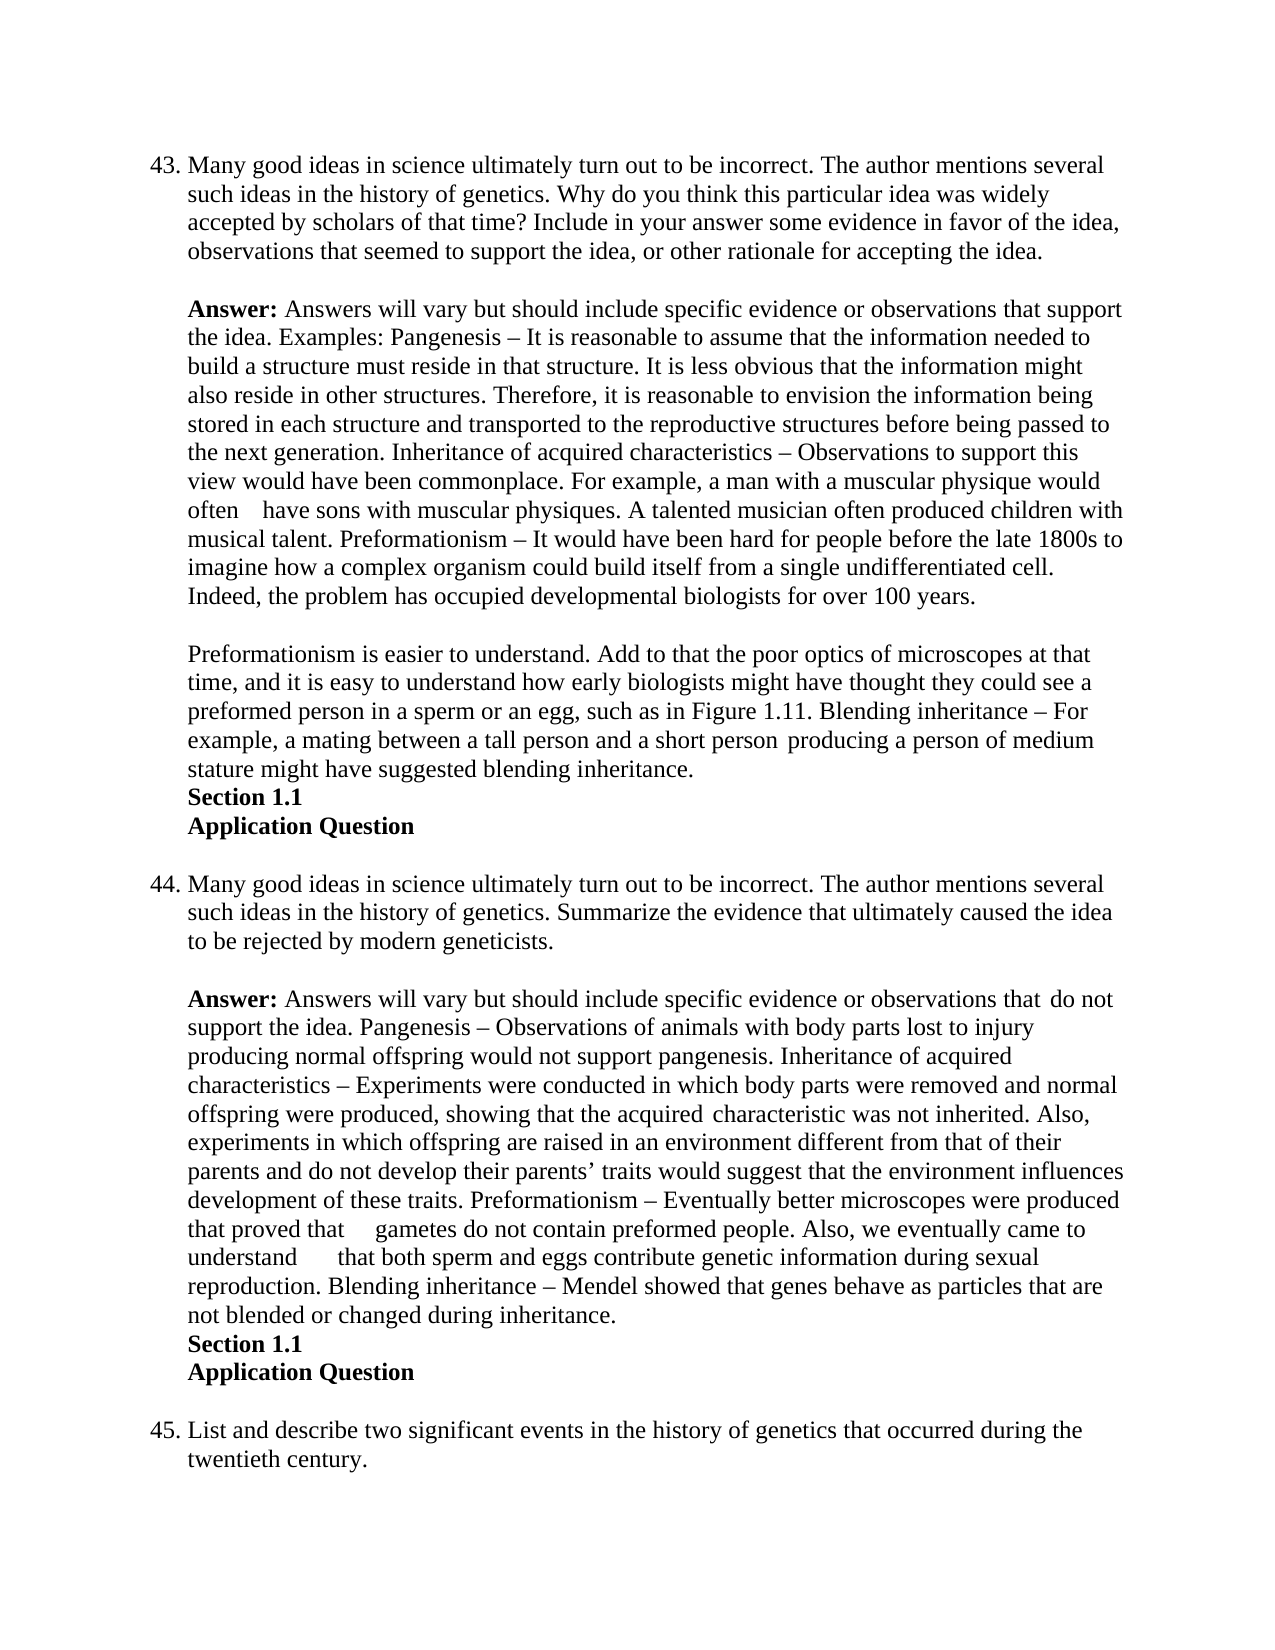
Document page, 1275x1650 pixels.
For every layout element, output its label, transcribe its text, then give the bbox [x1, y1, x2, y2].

list List and describe two significant events in the history of genetics that occurred during the twentieth century. [150, 1415, 1125, 1472]
text Application Question [187, 811, 1125, 840]
list Many good ideas in science ultimately turn out to be incorrect. The author mentions several such ideas in the history of genetics. Summarize the evidence that ultimately caused the idea to be rejected by modern geneticists. [150, 869, 1125, 955]
text Answer: Answers will vary but should include specific evidence or observations that do not support the idea. Pangenesis – Observations of animals with body parts lost to injury producing normal offspring would not support pangenesis. Inheritance of acquired characteristics – Experiments were conducted in which body parts were removed and normal offspring were produced, showing that the acquired characteristic was not inherited. Also, experiments in which offspring are raised in an environment different from that of their parents and do not develop their parents’ traits would suggest that the environment influences development of these traits. Preformationism – Eventually better microscopes were produced that proved that gametes do not contain preformed people. Also, we eventually came to understand that both sperm and eggs contribute genetic information during sexual reproduction. Blending inheritance – Mendel showed that genes behave as particles that are not blended or changed during inheritance. [187, 984, 1125, 1329]
text Section 1.1 [187, 782, 1125, 811]
text Application Question [187, 1357, 1125, 1386]
text Section 1.1 [187, 1329, 1125, 1357]
list Many good ideas in science ultimately turn out to be incorrect. The author mentions several such ideas in the history of genetics. Why do you think this particular idea was widely accepted by scholars of that time? Include in your answer some evidence in favor of the idea, observations that seemed to support the idea, or other rationale for accepting the idea. [150, 150, 1125, 265]
text Preformationism is easier to understand. Add to that the poor optics of microscopes at that time, and it is easy to understand how early biologists might have thought they could see a preformed person in a sperm or an egg, such as in Figure 1.11. Blending inheritance – For example, a mating between a tall person and a short person producing a person of medium stature might have suggested blending inheritance. [187, 639, 1125, 782]
text Answer: Answers will vary but should include specific evidence or observations that support the idea. Examples: Pangenesis – It is reasonable to assume that the information needed to build a structure must reside in that structure. It is less obvious that the information might also reside in other structures. Therefore, it is reasonable to envision the information being stored in each structure and transported to the reproductive structures before being passed to the next generation. Inheritance of acquired characteristics – Observations to support this view would have been commonplace. For example, a man with a muscular physique would often have sons with muscular physiques. A talented musician often produced children with musical talent. Preformationism – It would have been hard for people before the late 1800s to imagine how a complex organism could build itself from a single undifferentiated cell. Indeed, the problem has occupied developmental biologists for over 100 years. [187, 294, 1125, 610]
